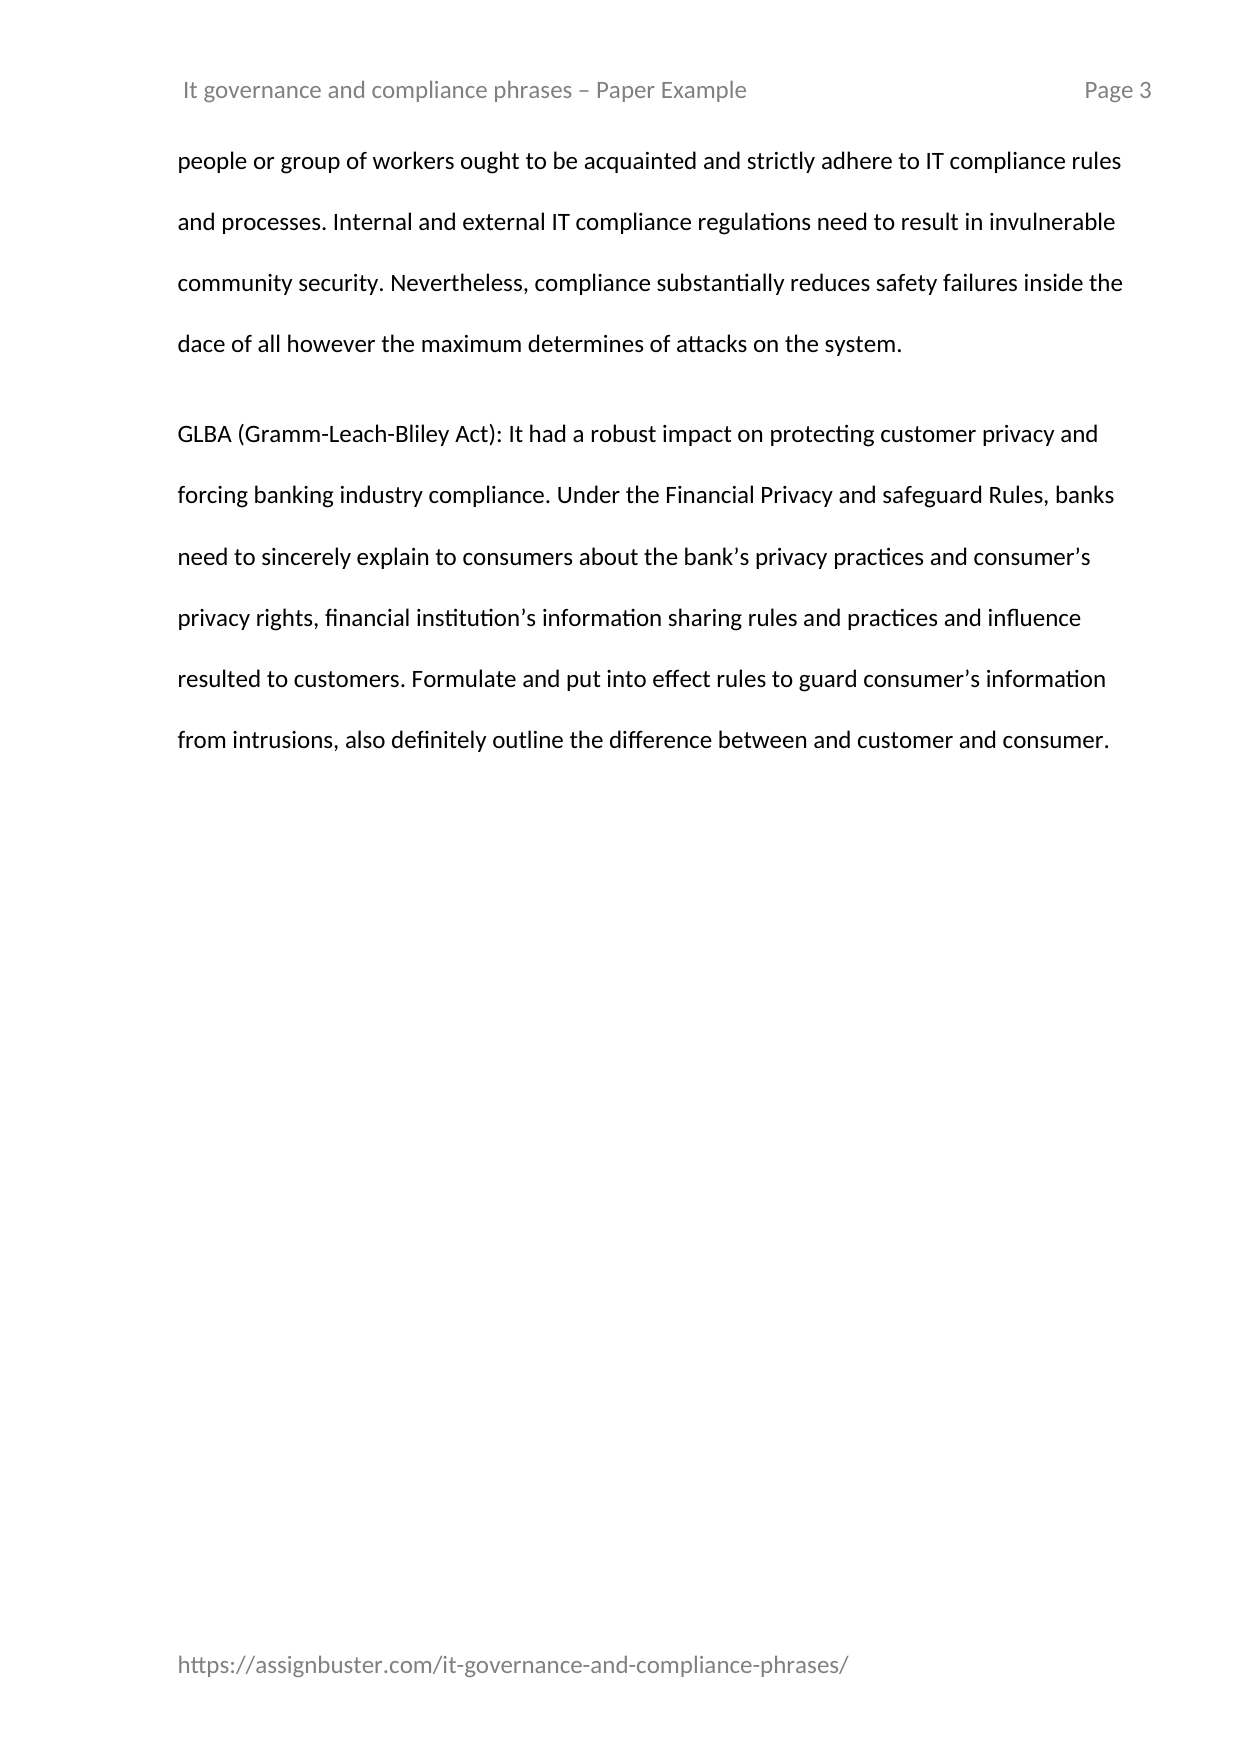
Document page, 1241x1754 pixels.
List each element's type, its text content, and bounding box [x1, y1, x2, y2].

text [177, 145, 1152, 359]
text GLBA (Gramm-Leach-Bliley Act): It had a robust impact on protecting customer privacy and forcing banking industry compliance. Under the Financial Privacy and safeguard Rules, banks need to sincerely explain to consumers about the bank’s privacy practices and consumer’s privacy rights, financial institution’s information sharing rules and practices and influence resulted to customers. Formulate and put into effect rules to guard consumer’s information from intrusions, also definitely outline the difference between and customer and consumer. [177, 419, 1152, 754]
